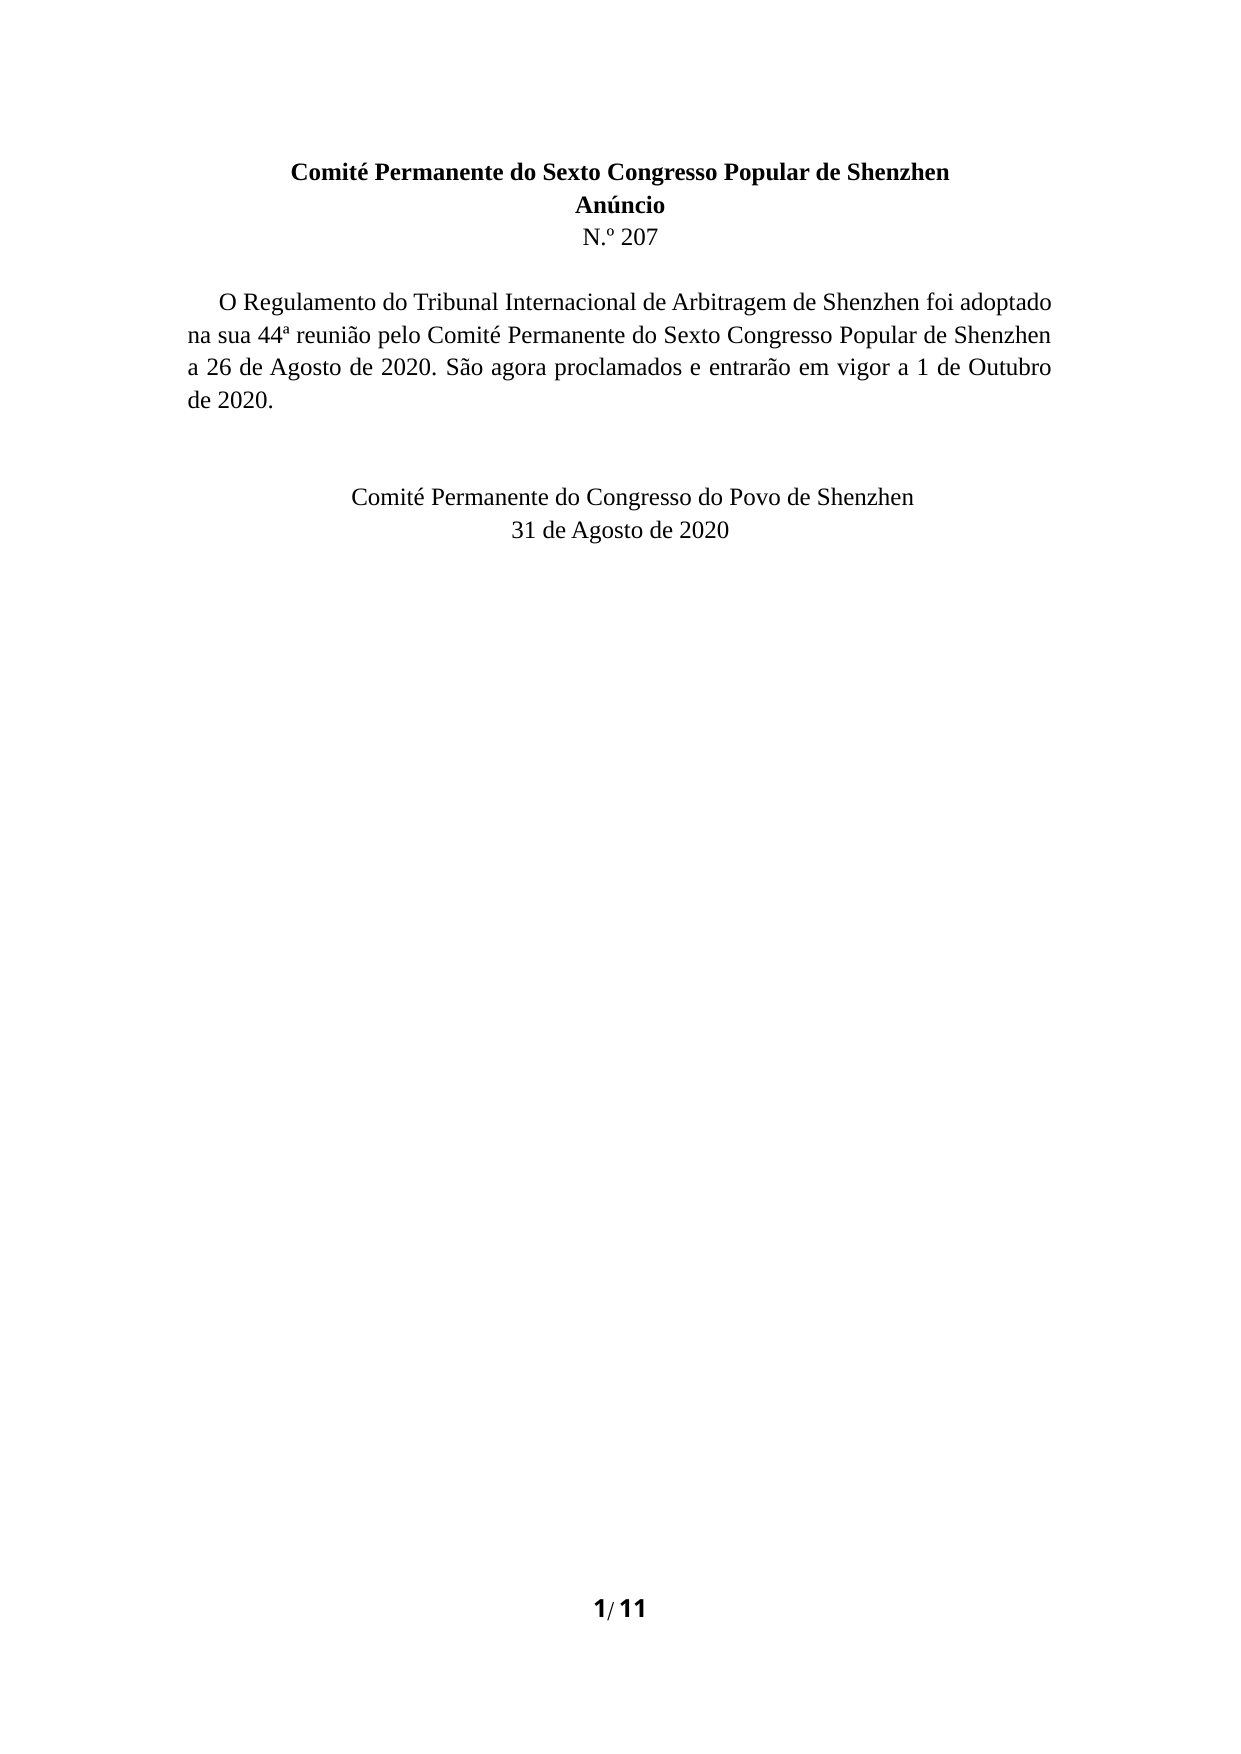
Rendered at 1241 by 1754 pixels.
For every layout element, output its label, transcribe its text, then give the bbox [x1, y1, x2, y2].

text O Regulamento do Tribunal Internacional de Arbitragem de Shenzhen foi adoptado na sua 44ª reunião pelo Comité Permanente do Sexto Congresso Popular de Shenzhen a 26 de Agosto de 2020. São agora proclamados e entrarão em vigor a 1 de Outubro de 2020. [187, 286, 1053, 416]
text Comité Permanente do Sexto Congresso Popular de Shenzhen [187, 156, 1053, 188]
text Anúncio [187, 188, 1053, 221]
text N.º 207 [187, 221, 1053, 253]
text 31 de Agosto de 2020 [187, 513, 1053, 546]
text Comité Permanente do Congresso do Povo de Shenzhen [187, 481, 1053, 513]
